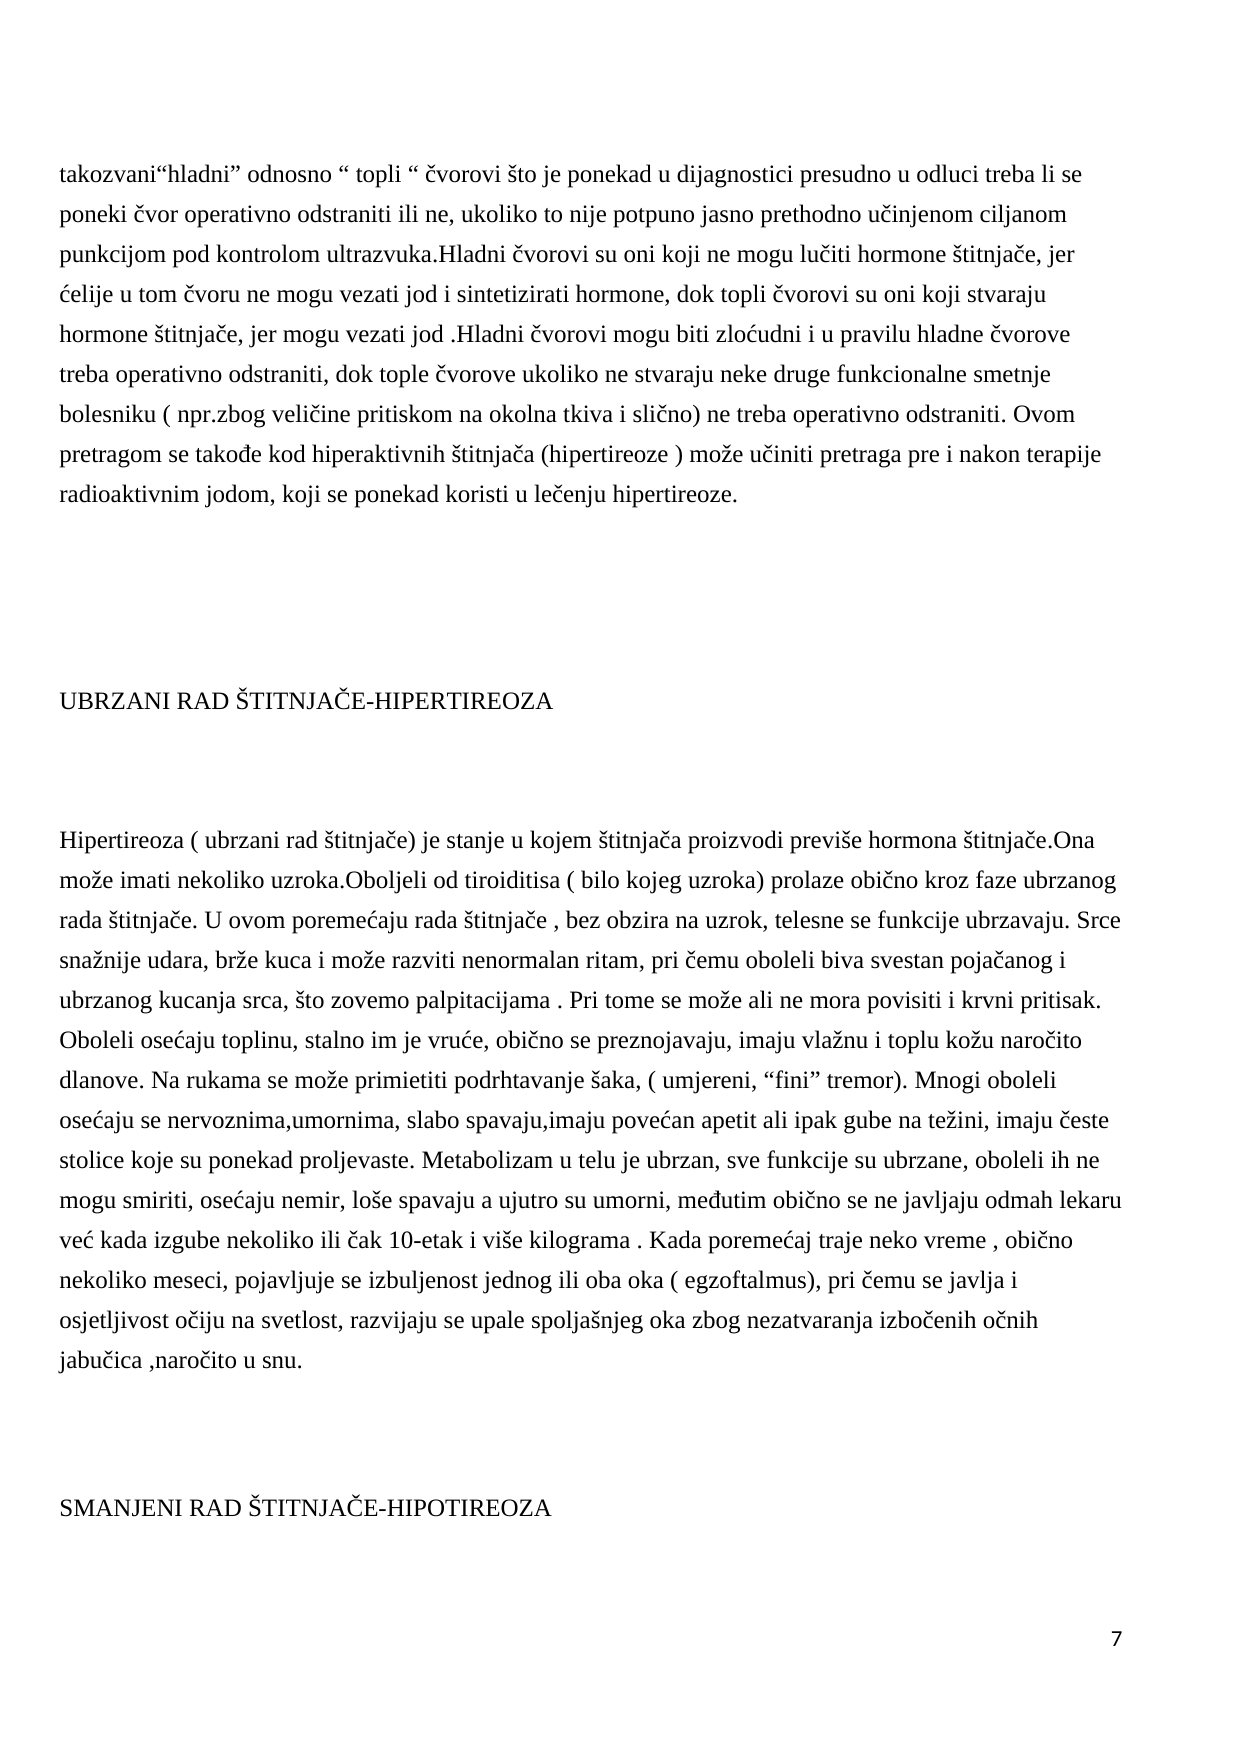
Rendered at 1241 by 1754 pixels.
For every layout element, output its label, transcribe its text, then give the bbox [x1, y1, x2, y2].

text SMANJENI RAD ŠTITNJAČE-HIPOTIREOZA [59, 1493, 1122, 1522]
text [59, 148, 1122, 508]
text UBRZANI RAD ŠTITNJAČE-HIPERTIREOZA [59, 675, 1122, 715]
text Hipertireoza ( ubrzani rad štitnjače) je stanje u kojem štitnjača proizvodi previše hormona štitnjače.Ona može imati nekoliko uzroka.Oboljeli od tiroiditisa ( bilo kojeg uzroka) prolaze obično kroz faze ubrzanog rada štitnjače. U ovom poremećaju rada štitnjače , bez obzira na uzrok, telesne se funkcije ubrzavaju. Srce snažnije udara, brže kuca i može razviti nenormalan ritam, pri čemu oboleli biva svestan pojačanog i ubrzanog kucanja srca, što zovemo palpitacijama . Pri tome se može ali ne mora povisiti i krvni pritisak. Oboleli osećaju toplinu, stalno im je vruće, obično se preznojavaju, imaju vlažnu i toplu kožu naročito dlanove. Na rukama se može primietiti podrhtavanje šaka, ( umjereni, “fini” tremor). Mnogi oboleli osećaju se nervoznima,umornima, slabo spavaju,imaju povećan apetit ali ipak gube na težini, imaju česte stolice koje su ponekad proljevaste. Metabolizam u telu je ubrzan, sve funkcije su ubrzane, oboleli ih ne mogu smiriti, osećaju nemir, loše spavaju a ujutro su umorni, međutim obično se ne javljaju odmah lekaru već kada izgube nekoliko ili čak 10-etak i više kilograma . Kada poremećaj traje neko vreme , obično nekoliko meseci, pojavljuje se izbuljenost jednog ili oba oka ( egzoftalmus), pri čemu se javlja i osjetljivost očiju na svetlost, razvijaju se upale spoljašnjeg oka zbog nezatvaranja izbočenih očnih jabučica ,naročito u snu. [59, 813, 1122, 1373]
